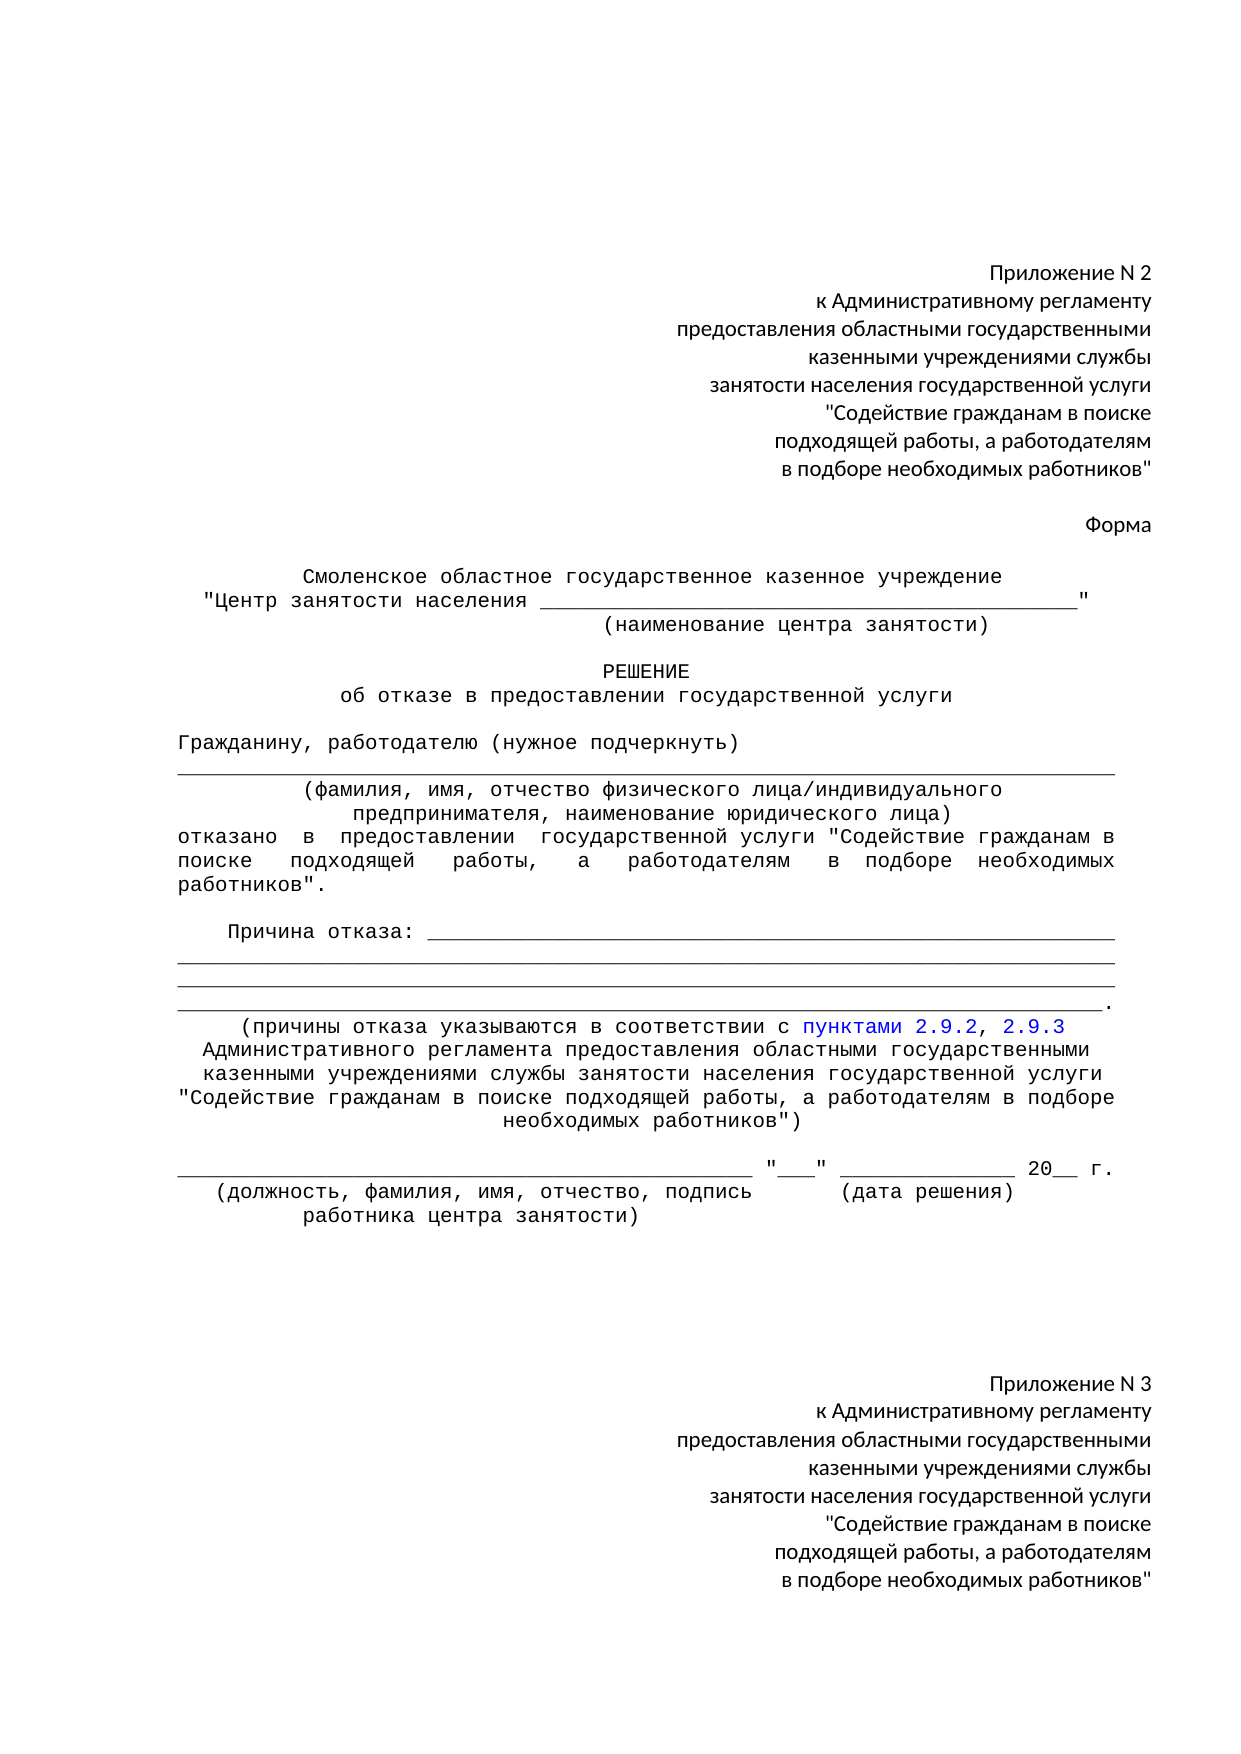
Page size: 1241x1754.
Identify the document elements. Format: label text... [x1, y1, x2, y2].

text __________________________________________________________________________. [177, 992, 1152, 1016]
text об отказе в предоставлении государственной услуги [177, 685, 1152, 708]
text Причина отказа: _______________________________________________________ [177, 921, 1152, 945]
text предпринимателя, наименование юридического лица) [177, 803, 1152, 827]
text казенными учреждениями службы [177, 1453, 1152, 1481]
text "Содействие гражданам в поиске подходящей работы, а работодателям в подборе [177, 1087, 1152, 1110]
text к Административному регламенту [177, 286, 1152, 314]
text занятости населения государственной услуги [177, 1481, 1152, 1509]
text предоставления областными государственными [177, 314, 1152, 342]
text (наименование центра занятости) [177, 614, 1152, 637]
text подходящей работы, а работодателям [177, 426, 1152, 454]
text Административного регламента предоставления областными государственными [177, 1039, 1152, 1063]
text Смоленское областное государственное казенное учреждение [177, 566, 1152, 590]
text ___________________________________________________________________________ [177, 756, 1152, 779]
text Приложение N 3 [177, 1369, 1152, 1397]
text работников". [177, 874, 1152, 897]
text (причины отказа указываются в соответствии с пунктами 2.9.2, 2.9.3 [177, 1016, 1152, 1039]
text отказано в предоставлении государственной услуги "Содействие гражданам в [177, 827, 1152, 850]
text "Содействие гражданам в поиске [177, 1509, 1152, 1537]
text ______________________________________________ "___" ______________ 20__ г. [177, 1158, 1152, 1181]
text "Центр занятости населения ___________________________________________" [177, 590, 1152, 614]
text казенными учреждениями службы [177, 342, 1152, 370]
text работника центра занятости) [177, 1205, 1152, 1228]
text (должность, фамилия, имя, отчество, подпись (дата решения) [177, 1181, 1152, 1205]
text поиске подходящей работы, а работодателям в подборе необходимых [177, 850, 1152, 874]
text в подборе необходимых работников" [177, 454, 1152, 482]
text казенными учреждениями службы занятости населения государственной услуги [177, 1063, 1152, 1087]
text подходящей работы, а работодателям [177, 1537, 1152, 1565]
text Форма [177, 510, 1152, 538]
text (фамилия, имя, отчество физического лица/индивидуального [177, 779, 1152, 803]
text занятости населения государственной услуги [177, 370, 1152, 398]
text РЕШЕНИЕ [177, 661, 1152, 685]
text к Административному регламенту [177, 1397, 1152, 1425]
text "Содействие гражданам в поиске [177, 398, 1152, 426]
text Гражданину, работодателю (нужное подчеркнуть) [177, 732, 1152, 756]
text необходимых работников") [177, 1110, 1152, 1134]
text в подборе необходимых работников" [177, 1565, 1152, 1593]
text предоставления областными государственными [177, 1425, 1152, 1453]
text Приложение N 2 [177, 258, 1152, 286]
text ___________________________________________________________________________ [177, 945, 1152, 968]
text ___________________________________________________________________________ [177, 968, 1152, 992]
